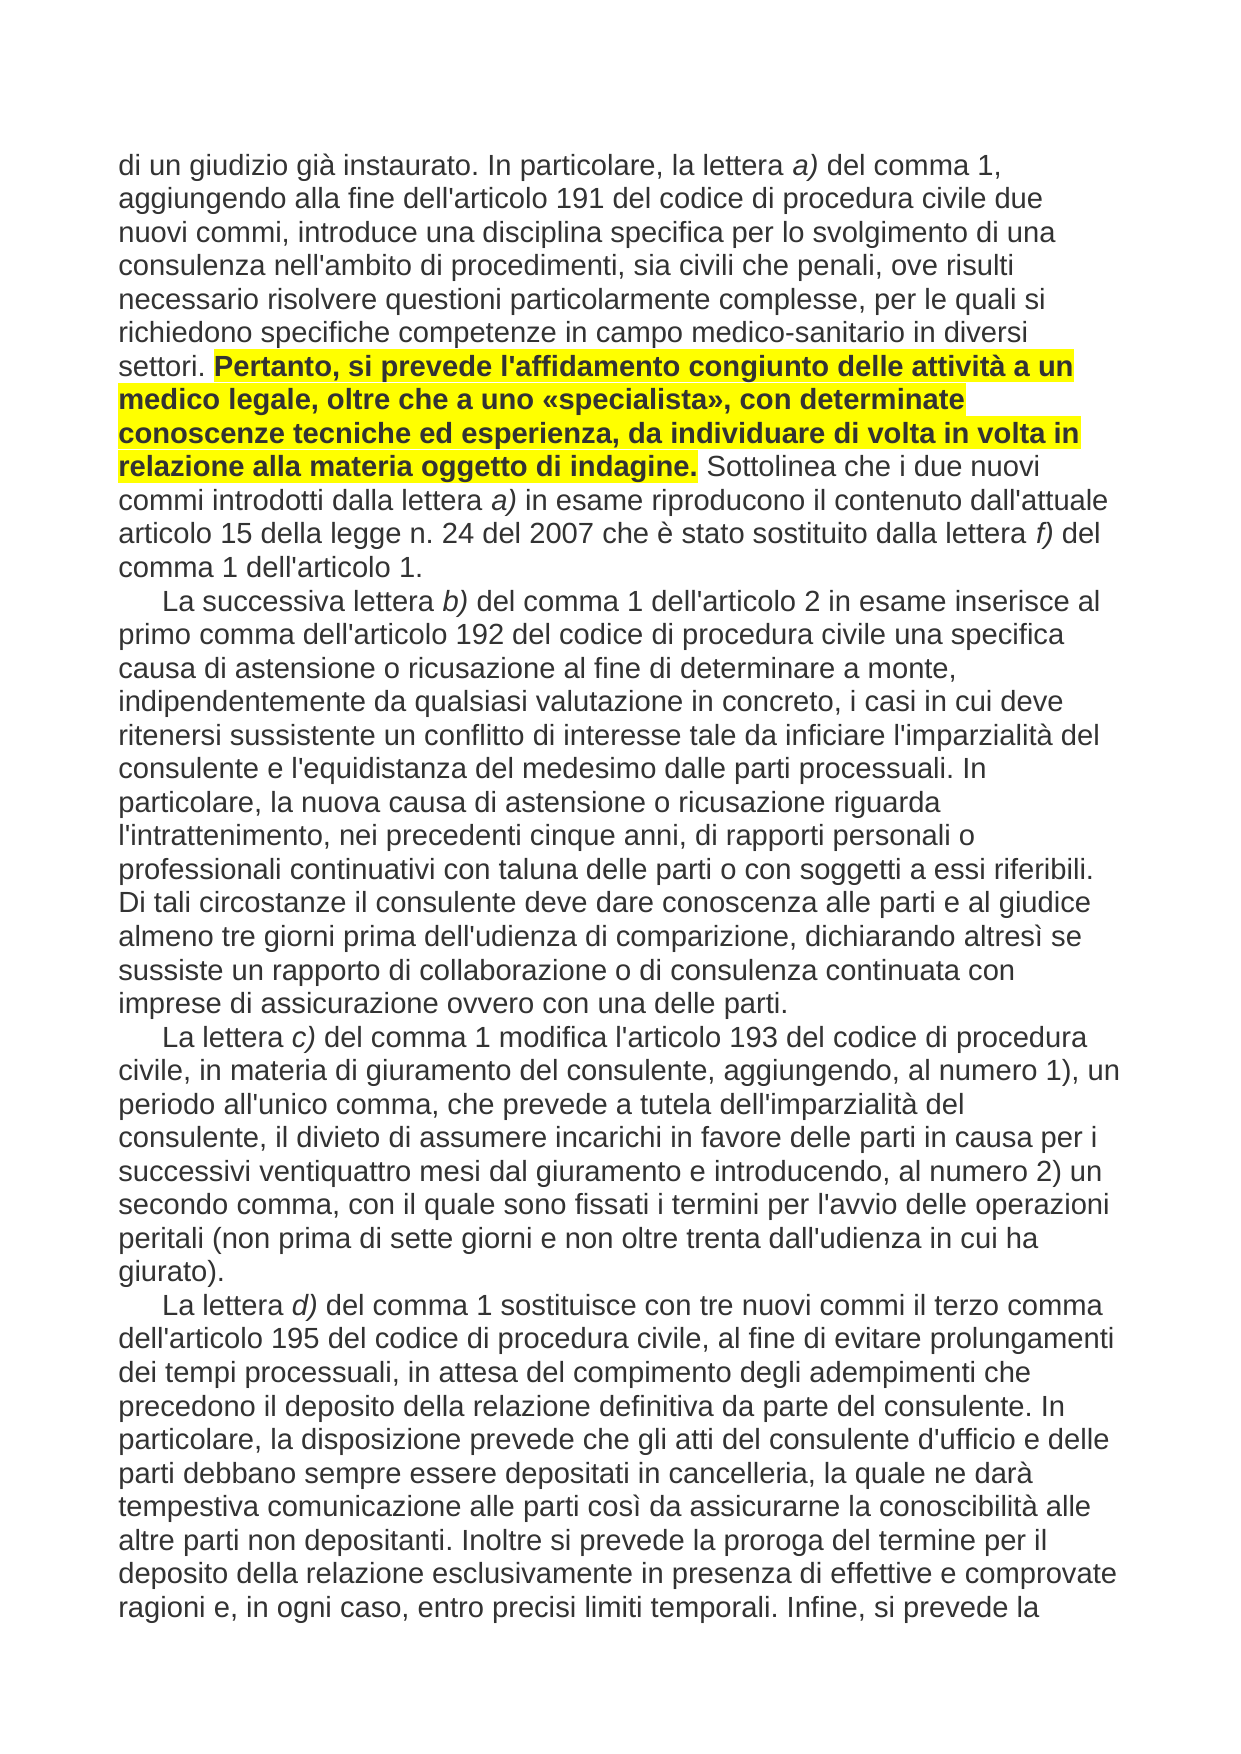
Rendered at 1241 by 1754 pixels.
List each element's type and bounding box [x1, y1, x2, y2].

text [118, 148, 1122, 1623]
